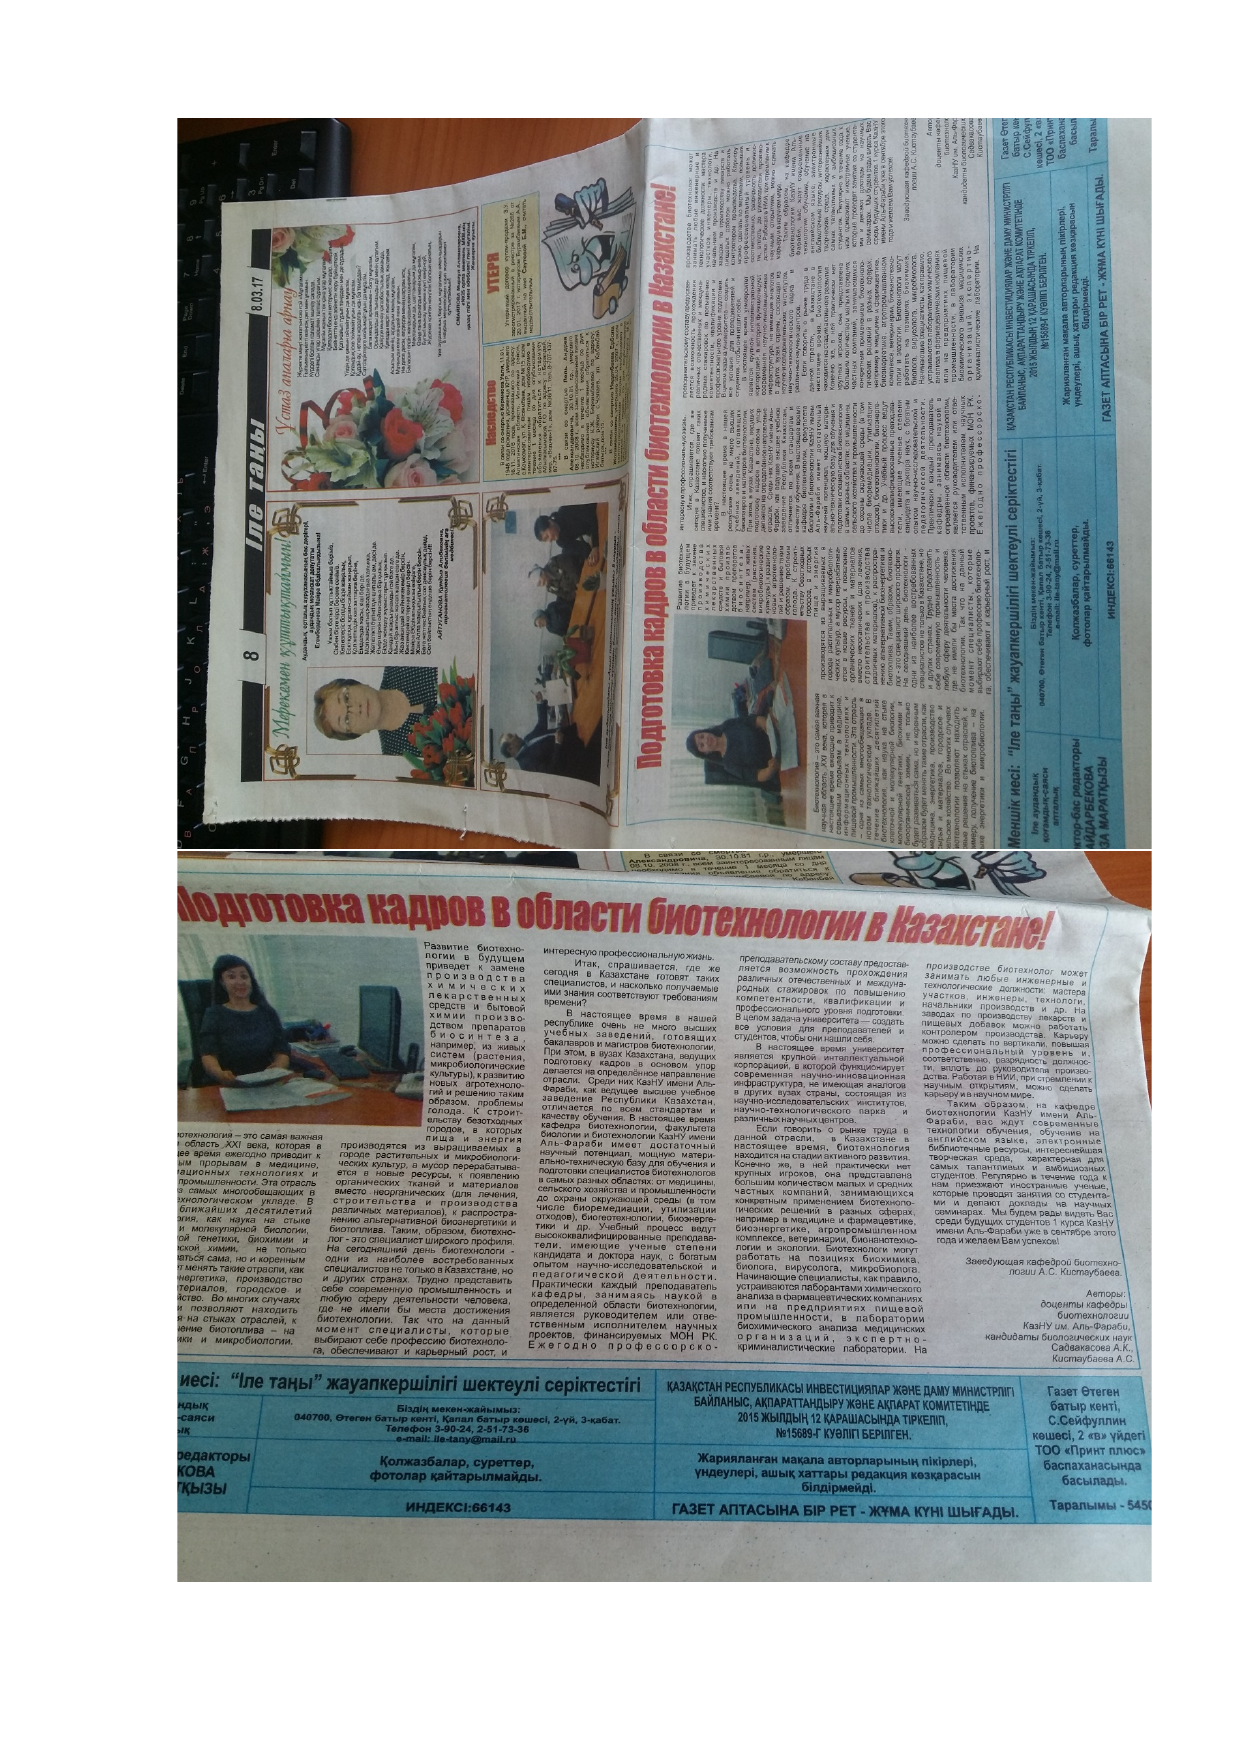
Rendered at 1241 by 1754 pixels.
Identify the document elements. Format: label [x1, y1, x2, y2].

picture [177, 118, 1152, 849]
picture [177, 851, 1152, 1582]
